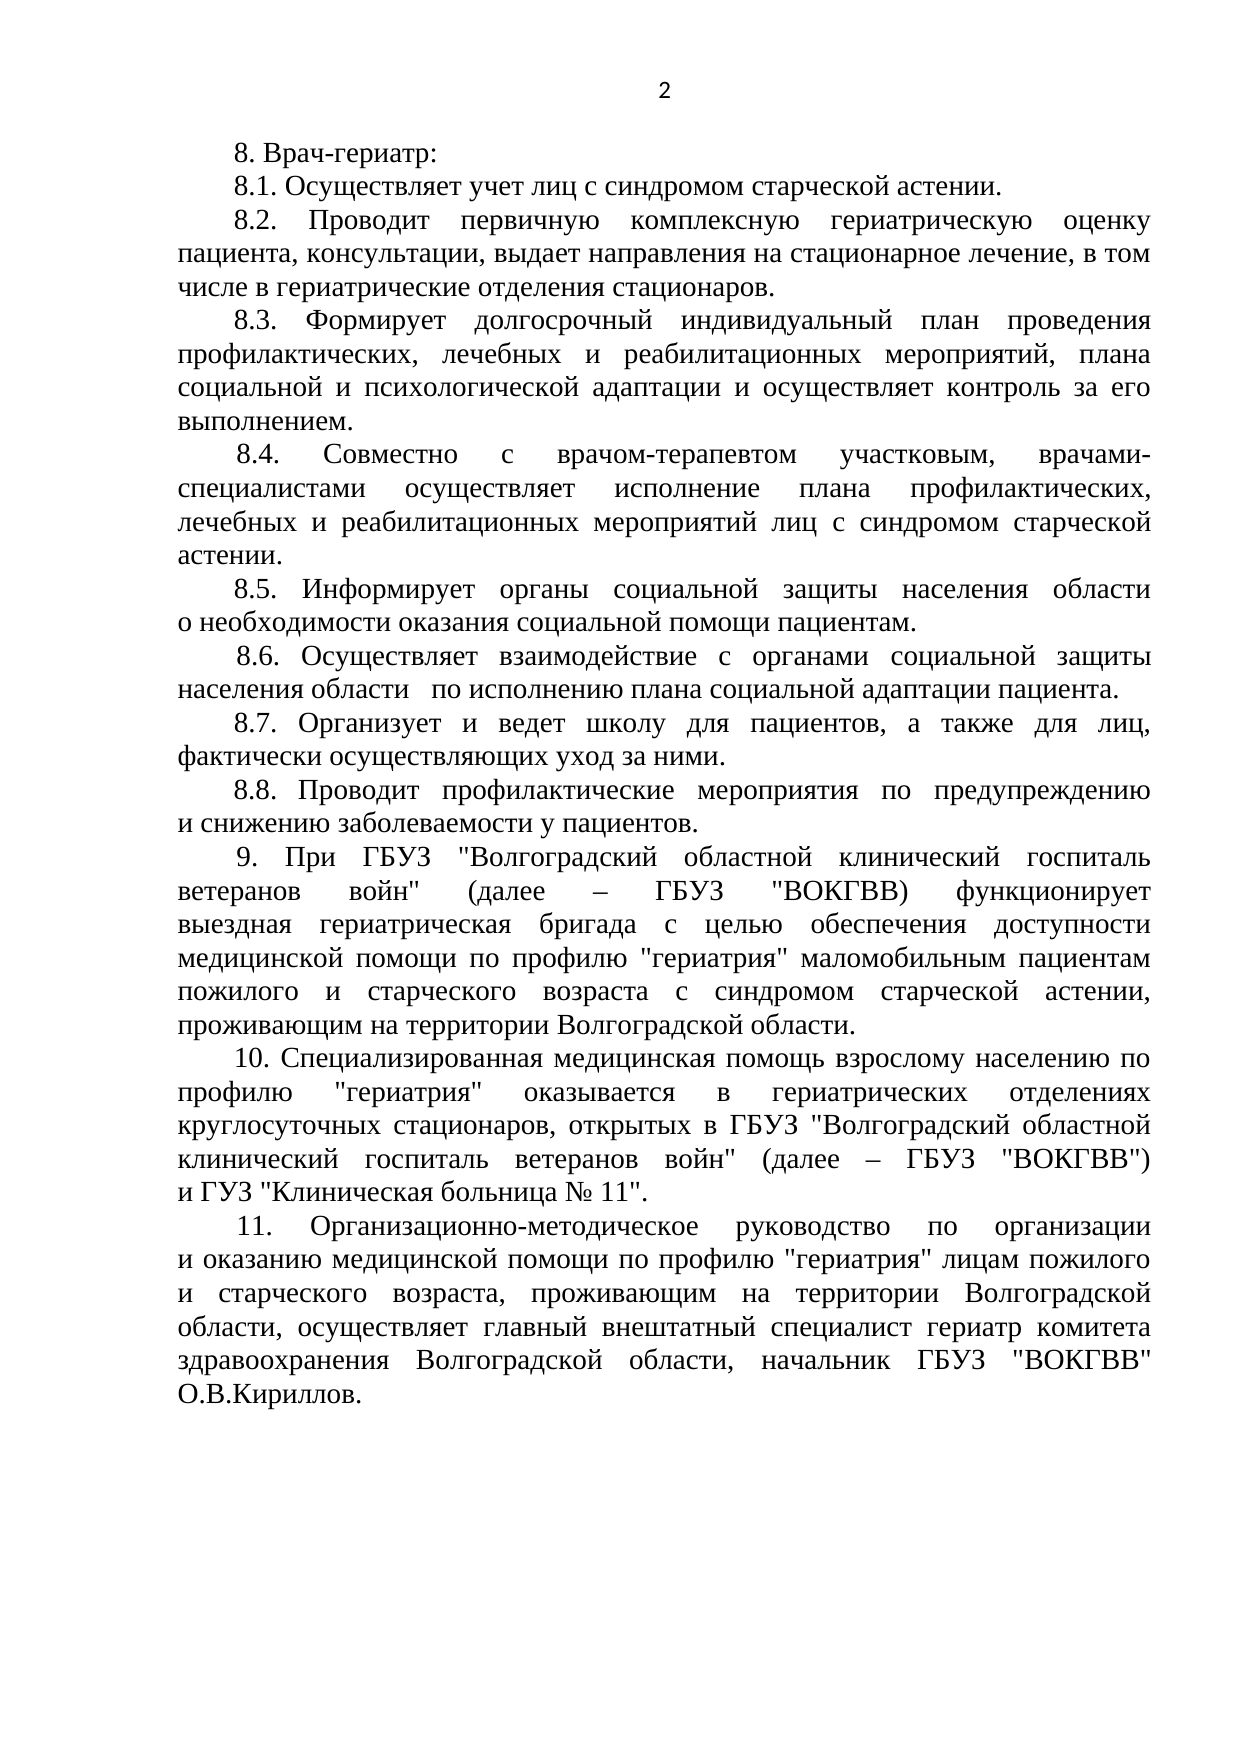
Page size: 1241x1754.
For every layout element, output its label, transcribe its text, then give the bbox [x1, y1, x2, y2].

text 8. Врач-гериатр: [177, 135, 1152, 168]
text 8.3. Формирует долгосрочный индивидуальный план проведения профилактических, лечебных и реабилитационных мероприятий, плана социальной и психологической адаптации и осуществляет контроль за его выполнением. [177, 302, 1152, 437]
text 9. При ГБУЗ "Волгоградский областной клинический госпиталь ветеранов войн" (далее – ГБУЗ "ВОКГВВ) функционирует выездная гериатрическая бригада с целью обеспечения доступности медицинской помощи по профилю "гериатрия" маломобильным пациентам пожилого и старческого возраста с синдромом старческой астении, проживающим на территории Волгоградской области. [177, 839, 1152, 1040]
text 8.2. Проводит первичную комплексную гериатрическую оценку пациента, консультации, выдает направления на стационарное лечение, в том числе в гериатрические отделения стационаров. [177, 202, 1152, 302]
text 8.6. Осуществляет взаимодействие с органами социальной защиты населения области по исполнению плана социальной адаптации пациента. [177, 638, 1152, 705]
text 8.4. Совместно с врачом-терапевтом участковым, врачами-специалистами осуществляет исполнение плана профилактических, лечебных и реабилитационных мероприятий лиц с синдромом старческой астении. [177, 437, 1152, 571]
text 8.8. Проводит профилактические мероприятия по предупреждению и снижению заболеваемости у пациентов. [177, 772, 1152, 839]
text 10. Специализированная медицинская помощь взрослому населению по профилю "гериатрия" оказывается в гериатрических отделениях круглосуточных стационаров, открытых в ГБУЗ "Волгоградский областной клинический госпиталь ветеранов войн" (далее – ГБУЗ "ВОКГВВ") и ГУЗ "Клиническая больница № 11". [177, 1040, 1152, 1208]
text 8.5. Информирует органы социальной защиты населения области о необходимости оказания социальной помощи пациентам. [177, 571, 1152, 638]
text 8.1. Осуществляет учет лиц с синдромом старческой астении. [177, 168, 1152, 202]
text 11. Организационно-методическое руководство по организации и оказанию медицинской помощи по профилю "гериатрия" лицам пожилого и старческого возраста, проживающим на территории Волгоградской области, осуществляет главный внештатный специалист гериатр комитета здравоохранения Волгоградской области, начальник ГБУЗ "ВОКГВВ" О.В.Кириллов. [177, 1208, 1152, 1409]
text 8.7. Организует и ведет школу для пациентов, а также для лиц, фактически осуществляющих уход за ними. [177, 705, 1152, 772]
